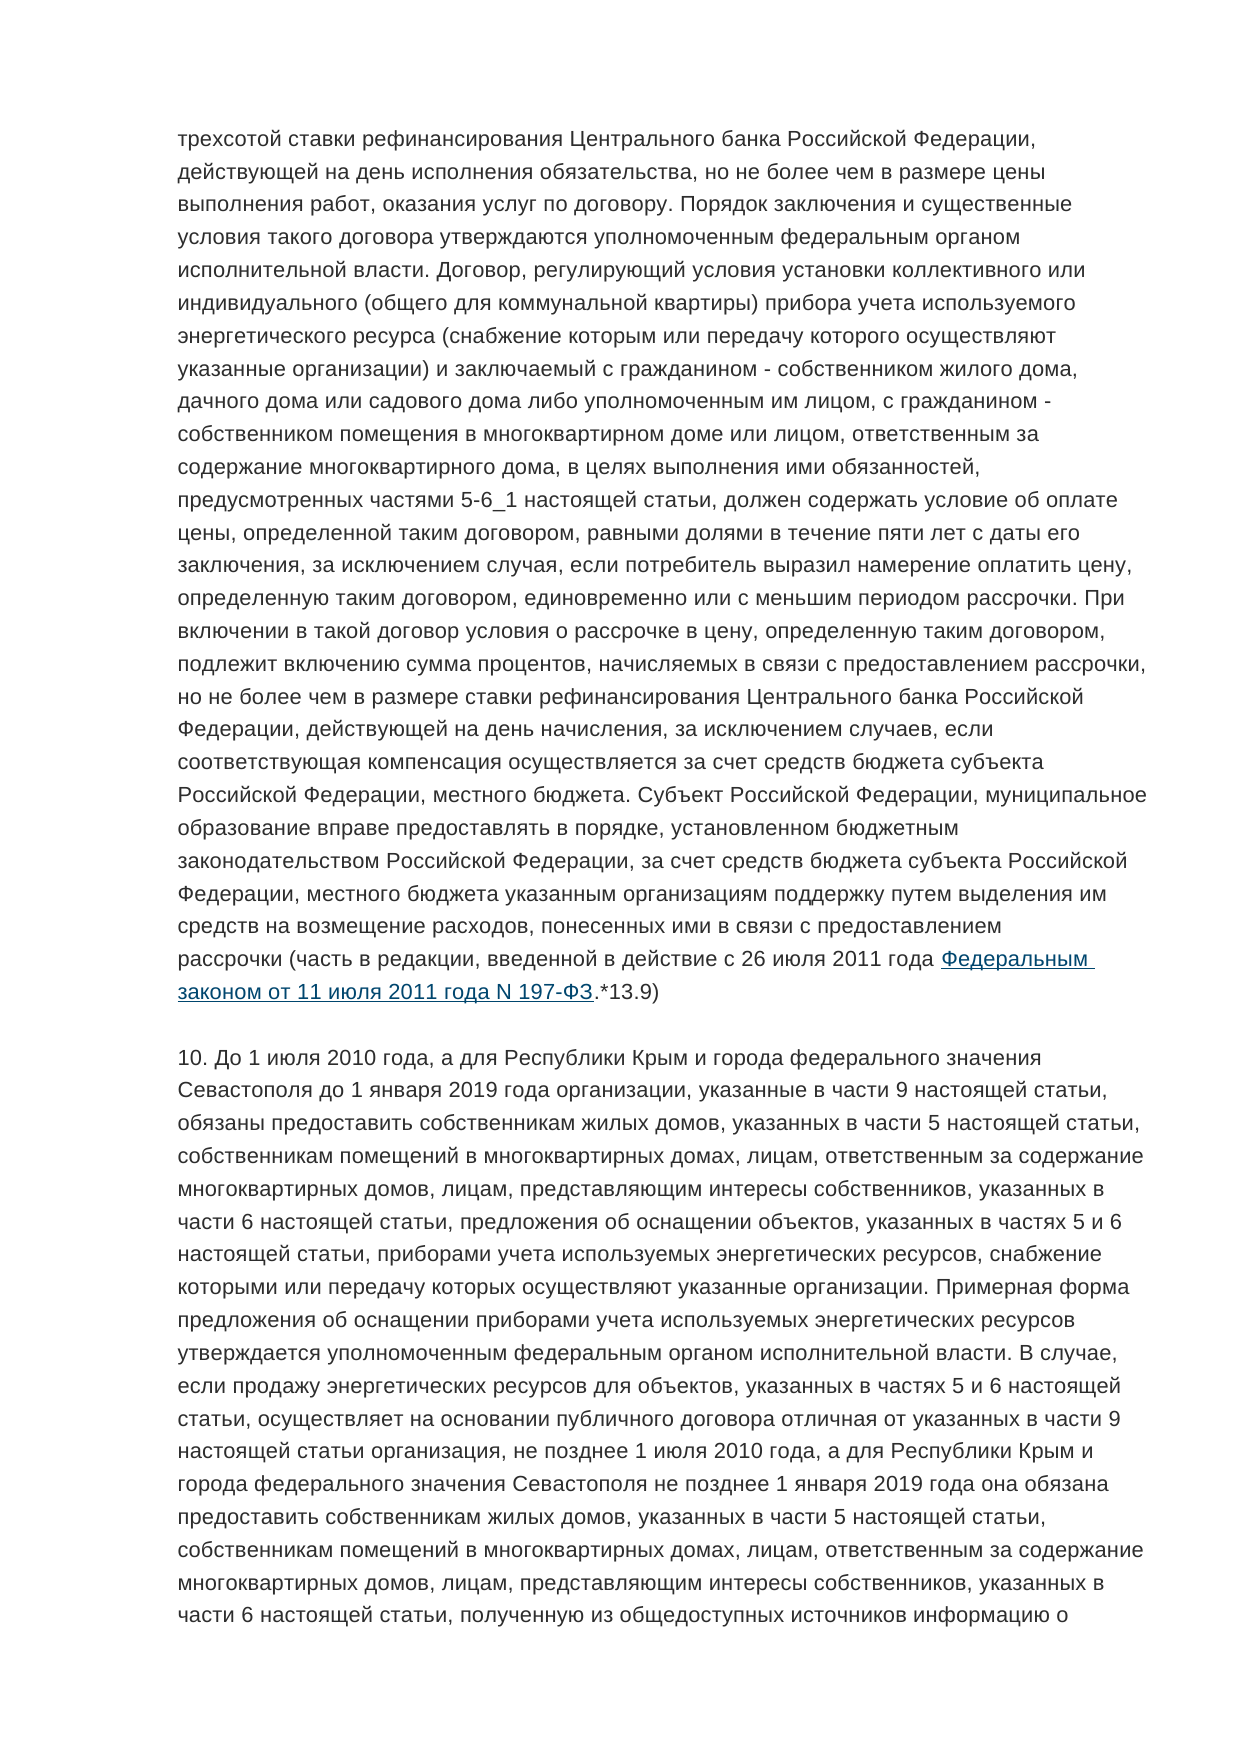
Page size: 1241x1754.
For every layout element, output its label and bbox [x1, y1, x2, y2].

text [177, 1037, 1152, 1627]
text [177, 118, 1152, 1037]
